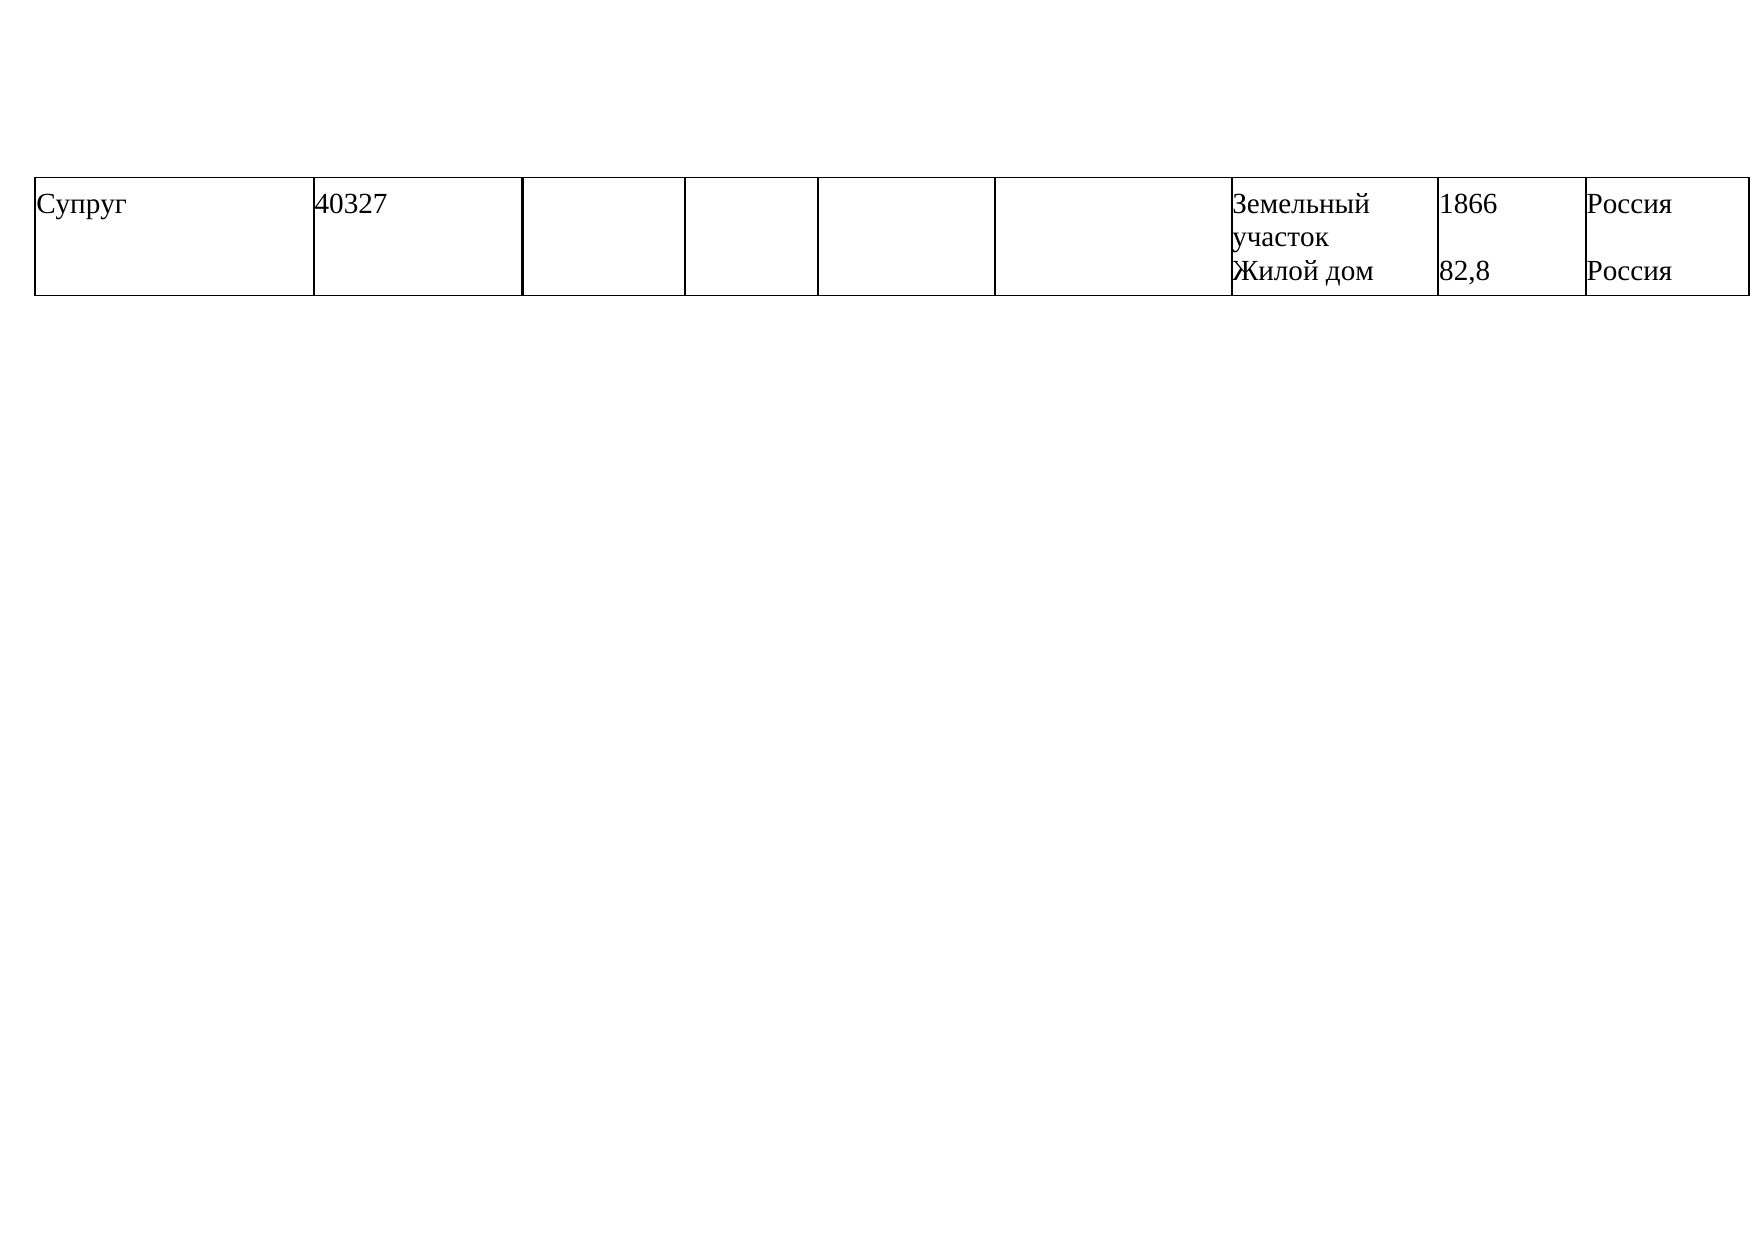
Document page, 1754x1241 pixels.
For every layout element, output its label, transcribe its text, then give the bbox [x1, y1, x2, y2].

table_cell 40327 [315, 178, 521, 294]
table_cell Супруг [36, 178, 313, 294]
table_cell [686, 178, 817, 294]
table_cell 1866 82,8 [1439, 178, 1585, 294]
table_cell [524, 178, 684, 294]
table_cell Россия Россия [1587, 178, 1748, 294]
table_cell [819, 178, 994, 294]
table_cell Земельный участок Жилой дом [1233, 178, 1437, 294]
table_cell [996, 178, 1231, 294]
